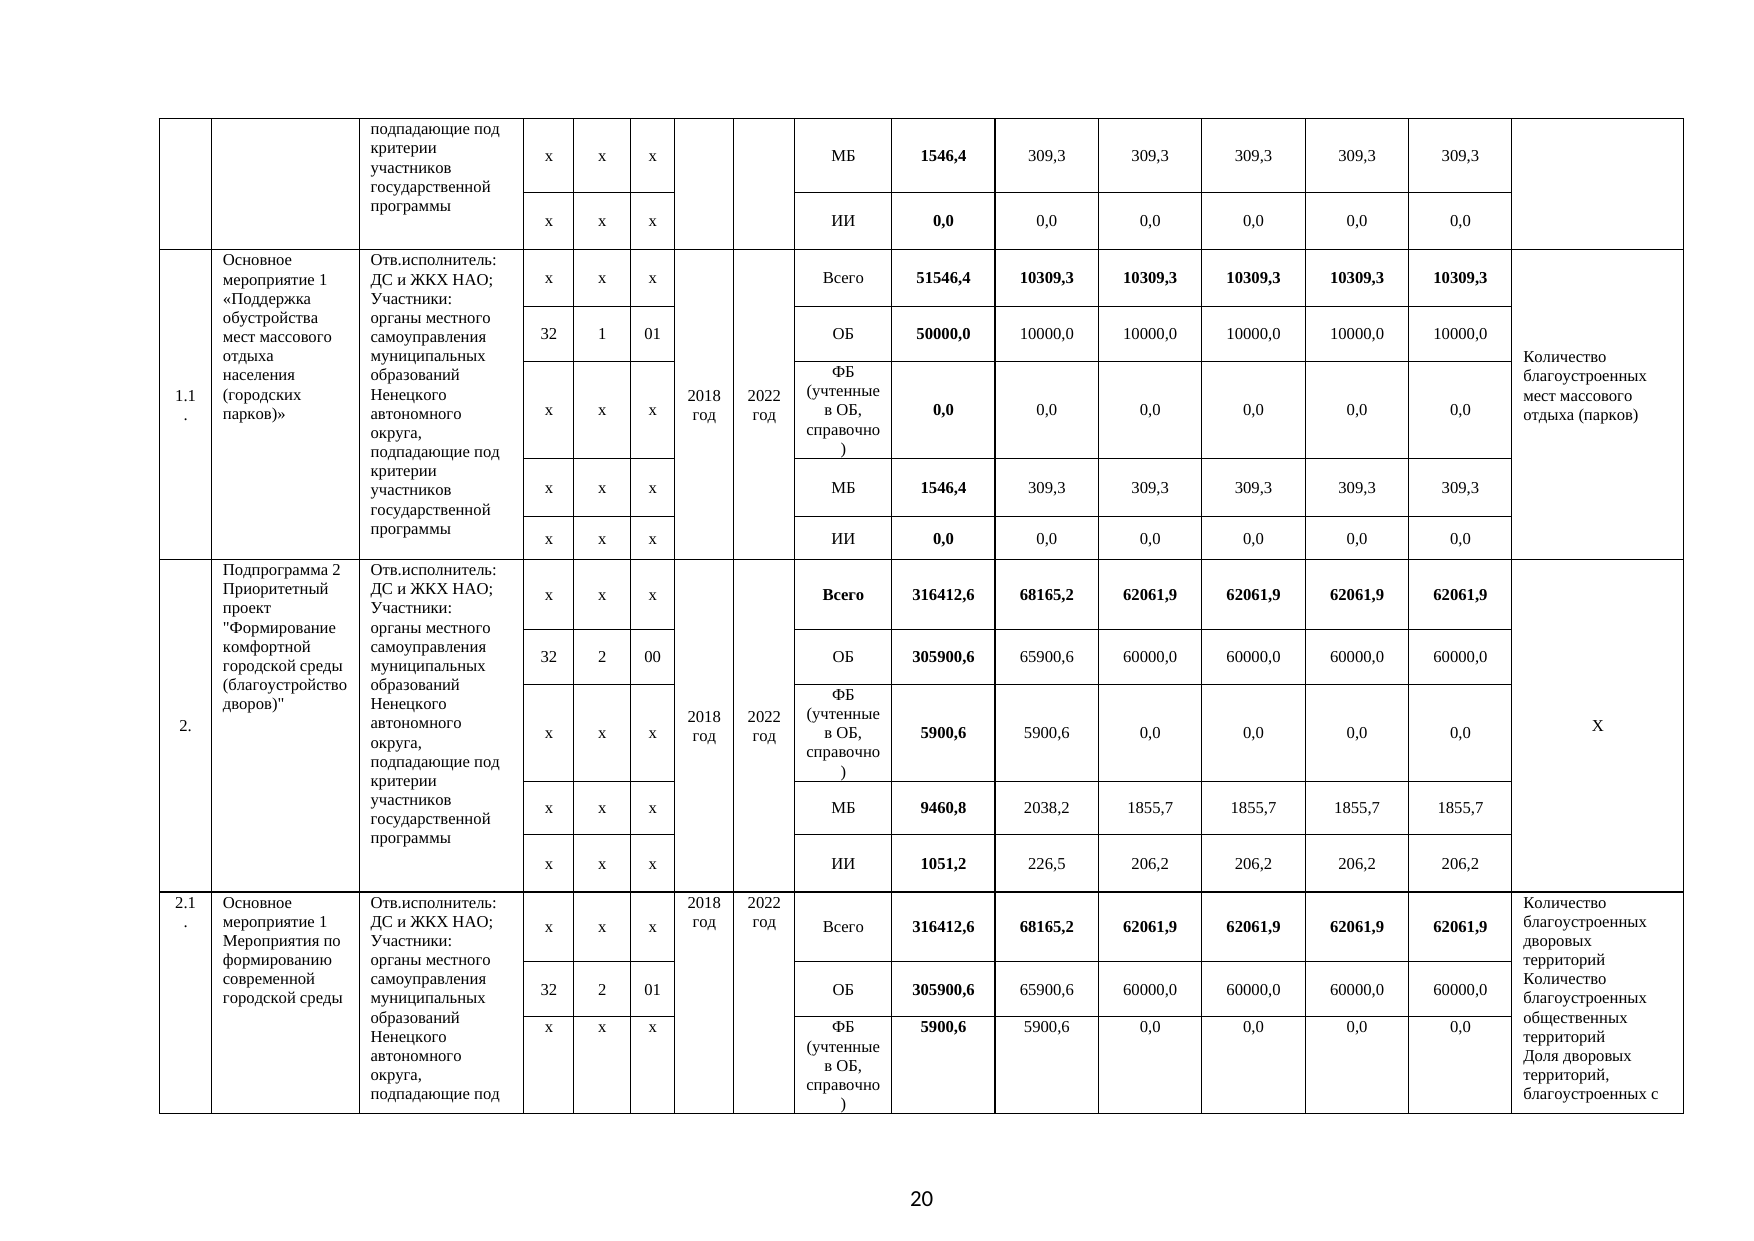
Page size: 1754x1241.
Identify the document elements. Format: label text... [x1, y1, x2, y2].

table_cell 01 [631, 307, 674, 361]
table_cell 0,0 [1306, 1017, 1408, 1113]
table_cell х [524, 362, 573, 458]
table_cell 60000,0 [1202, 962, 1305, 1016]
table_cell 0,0 [892, 362, 994, 458]
table_cell х [574, 250, 630, 306]
table_cell 32 [524, 630, 573, 684]
table_cell 62061,9 [1306, 893, 1408, 961]
table_cell 309,3 [996, 459, 1098, 516]
table_cell 1855,7 [1099, 782, 1201, 834]
table_cell х [631, 362, 674, 458]
table_cell 0,0 [996, 517, 1098, 559]
table_cell х [574, 782, 630, 834]
table_cell х [631, 685, 674, 781]
table_cell Всего [795, 893, 891, 961]
table_cell х [524, 560, 573, 629]
table_cell х [574, 560, 630, 629]
table_cell 10000,0 [1409, 307, 1511, 361]
table_cell 5900,6 [892, 1017, 994, 1113]
table_cell 2022 год [734, 560, 794, 891]
table_cell 1546,4 [892, 459, 994, 516]
table_cell 316412,6 [892, 560, 994, 629]
table_cell 309,3 [1099, 119, 1201, 192]
table_cell 1051,2 [892, 835, 994, 891]
table_cell ФБ (учтенные в ОБ, справочно) [795, 685, 891, 781]
table_cell 10000,0 [1306, 307, 1408, 361]
table_cell 0,0 [1202, 362, 1305, 458]
table_cell 62061,9 [1409, 560, 1511, 629]
table_cell 62061,9 [1099, 560, 1201, 629]
table_cell 2038,2 [996, 782, 1098, 834]
table_cell Всего [795, 250, 891, 306]
table_cell 60000,0 [1306, 630, 1408, 684]
table_cell х [574, 193, 630, 249]
table_cell 0,0 [1202, 517, 1305, 559]
table_cell Основное мероприятие 1 Мероприятия по формированию современной городской среды [212, 893, 359, 1113]
table_cell 0,0 [1409, 193, 1511, 249]
table_cell 0,0 [1409, 685, 1511, 781]
table_cell 309,3 [1202, 459, 1305, 516]
table_cell Основное мероприятие 1 «Поддержка обустройства мест массового отдыха населения (городских парков)» [212, 250, 359, 559]
table_cell 50000,0 [892, 307, 994, 361]
table_cell х [631, 560, 674, 629]
table_cell 51546,4 [892, 250, 994, 306]
table_cell х [631, 119, 674, 192]
table_cell х [524, 517, 573, 559]
table_cell 2022 год [734, 250, 794, 559]
table_cell Х [1512, 560, 1683, 891]
table_cell 0,0 [1099, 362, 1201, 458]
table_cell 206,2 [1099, 835, 1201, 891]
table_cell 10309,3 [1099, 250, 1201, 306]
table_cell 60000,0 [1099, 630, 1201, 684]
table_cell х [631, 1017, 674, 1113]
table_cell х [524, 459, 573, 516]
table_cell 0,0 [1306, 362, 1408, 458]
table_cell х [574, 459, 630, 516]
table_cell х [574, 362, 630, 458]
table_cell 0,0 [1202, 193, 1305, 249]
table_cell 206,2 [1409, 835, 1511, 891]
table_cell х [574, 685, 630, 781]
table_cell 5900,6 [892, 685, 994, 781]
table_cell 10309,3 [1409, 250, 1511, 306]
table_cell 0,0 [1202, 685, 1305, 781]
table_cell х [524, 835, 573, 891]
table_cell ФБ (учтенные в ОБ, справочно) [795, 362, 891, 458]
table_cell х [574, 893, 630, 961]
table_cell х [631, 250, 674, 306]
table_cell 60000,0 [1099, 962, 1201, 1016]
table_cell 2.1 . [160, 893, 211, 1113]
table_cell х [524, 1017, 573, 1113]
table_cell 316412,6 [892, 893, 994, 961]
table_cell 01 [631, 962, 674, 1016]
table_cell 1855,7 [1306, 782, 1408, 834]
table_cell х [524, 782, 573, 834]
table_cell 2022 год [734, 893, 794, 1113]
table_cell 309,3 [1306, 459, 1408, 516]
table_cell 62061,9 [1099, 893, 1201, 961]
table_cell ИИ [795, 193, 891, 249]
table_cell ИИ [795, 517, 891, 559]
table_cell 2 [574, 962, 630, 1016]
table_cell 1 [574, 307, 630, 361]
table_cell 62061,9 [1306, 560, 1408, 629]
table_cell 60000,0 [1202, 630, 1305, 684]
table_cell 62061,9 [1202, 893, 1305, 961]
table_cell 10309,3 [996, 250, 1098, 306]
table_cell ФБ (учтенные в ОБ, справочно) [795, 1017, 891, 1113]
table_cell х [574, 835, 630, 891]
table_cell 206,2 [1306, 835, 1408, 891]
table_cell 10309,3 [1202, 250, 1305, 306]
table_cell 0,0 [1409, 1017, 1511, 1113]
table_cell ОБ [795, 962, 891, 1016]
table_cell 1855,7 [1202, 782, 1305, 834]
table_cell 226,5 [996, 835, 1098, 891]
table_cell 5900,6 [996, 685, 1098, 781]
table_cell 0,0 [1099, 517, 1201, 559]
table_cell 1.1 . [160, 250, 211, 559]
table_cell 2018 год [675, 250, 733, 559]
table_cell х [574, 119, 630, 192]
table_cell МБ [795, 782, 891, 834]
table_cell 65900,6 [996, 962, 1098, 1016]
table_cell 65900,6 [996, 630, 1098, 684]
table_cell х [524, 119, 573, 192]
table_cell х [524, 685, 573, 781]
table_cell 68165,2 [996, 560, 1098, 629]
table_cell 0,0 [996, 193, 1098, 249]
table_cell х [631, 459, 674, 516]
table_cell МБ [795, 459, 891, 516]
table_cell ИИ [795, 835, 891, 891]
table_cell 1855,7 [1409, 782, 1511, 834]
table_cell 00 [631, 630, 674, 684]
table_cell 10309,3 [1306, 250, 1408, 306]
table_cell х [631, 893, 674, 961]
table_cell 309,3 [1409, 459, 1511, 516]
table_cell 68165,2 [996, 893, 1098, 961]
table_cell Количество благоустроенных дворовых территорий Количество благоустроенных общественных территорий Доля дворовых территорий, благоустроенных с трудовых участием граждан Доля дворовых территорий, благоустроенных с финансовым участием граждан Доля общественных территорий, благоустроенных по комплексным проектам [1512, 893, 1683, 1113]
table_cell 60000,0 [1409, 630, 1511, 684]
table_cell 0,0 [1099, 1017, 1201, 1113]
table_cell х [524, 893, 573, 961]
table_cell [360, 250, 523, 559]
table_cell 309,3 [1202, 119, 1305, 192]
table_cell 309,3 [1306, 119, 1408, 192]
table_cell 0,0 [996, 362, 1098, 458]
table_cell 0,0 [1306, 193, 1408, 249]
table_cell 0,0 [892, 193, 994, 249]
table_cell Всего [795, 560, 891, 629]
table_cell х [574, 1017, 630, 1113]
table_cell 0,0 [1099, 193, 1201, 249]
table_cell х [631, 193, 674, 249]
table_cell х [524, 193, 573, 249]
table_cell Количество благоустроенных мест массового отдыха (парков) [1512, 250, 1683, 559]
table_cell 0,0 [1202, 1017, 1305, 1113]
table_cell 309,3 [1409, 119, 1511, 192]
table_cell 0,0 [1306, 517, 1408, 559]
table_cell 10000,0 [1202, 307, 1305, 361]
table_cell ОБ [795, 307, 891, 361]
table_cell 0,0 [1409, 517, 1511, 559]
table_cell 1546,4 [892, 119, 994, 192]
table_cell 2018 год [675, 560, 733, 891]
table_cell 0,0 [1306, 685, 1408, 781]
table_cell 0,0 [1409, 362, 1511, 458]
table_cell 2. [160, 560, 211, 891]
table_cell 305900,6 [892, 630, 994, 684]
table_cell 2 [574, 630, 630, 684]
table_cell 32 [524, 307, 573, 361]
table_cell 206,2 [1202, 835, 1305, 891]
table_cell 2018 год [675, 893, 733, 1113]
table_cell 0,0 [1099, 685, 1201, 781]
table_cell 305900,6 [892, 962, 994, 1016]
table_cell ОБ [795, 630, 891, 684]
table_cell 60000,0 [1409, 962, 1511, 1016]
table_cell 309,3 [996, 119, 1098, 192]
table_cell 9460,8 [892, 782, 994, 834]
table_cell 10000,0 [996, 307, 1098, 361]
table_cell 0,0 [892, 517, 994, 559]
table_cell 62061,9 [1409, 893, 1511, 961]
table_cell 10000,0 [1099, 307, 1201, 361]
table_cell МБ [795, 119, 891, 192]
table_cell 5900,6 [996, 1017, 1098, 1113]
table_cell х [574, 517, 630, 559]
table_cell х [631, 782, 674, 834]
table_cell 62061,9 [1202, 560, 1305, 629]
table_cell х [631, 517, 674, 559]
table_cell 60000,0 [1306, 962, 1408, 1016]
table_cell х [524, 250, 573, 306]
table_cell х [631, 835, 674, 891]
table_cell 309,3 [1099, 459, 1201, 516]
table_cell 32 [524, 962, 573, 1016]
table_cell Подпрограмма 2 Приоритетный проект "Формирование комфортной городской среды (благоустройство дворов)" [212, 560, 359, 891]
